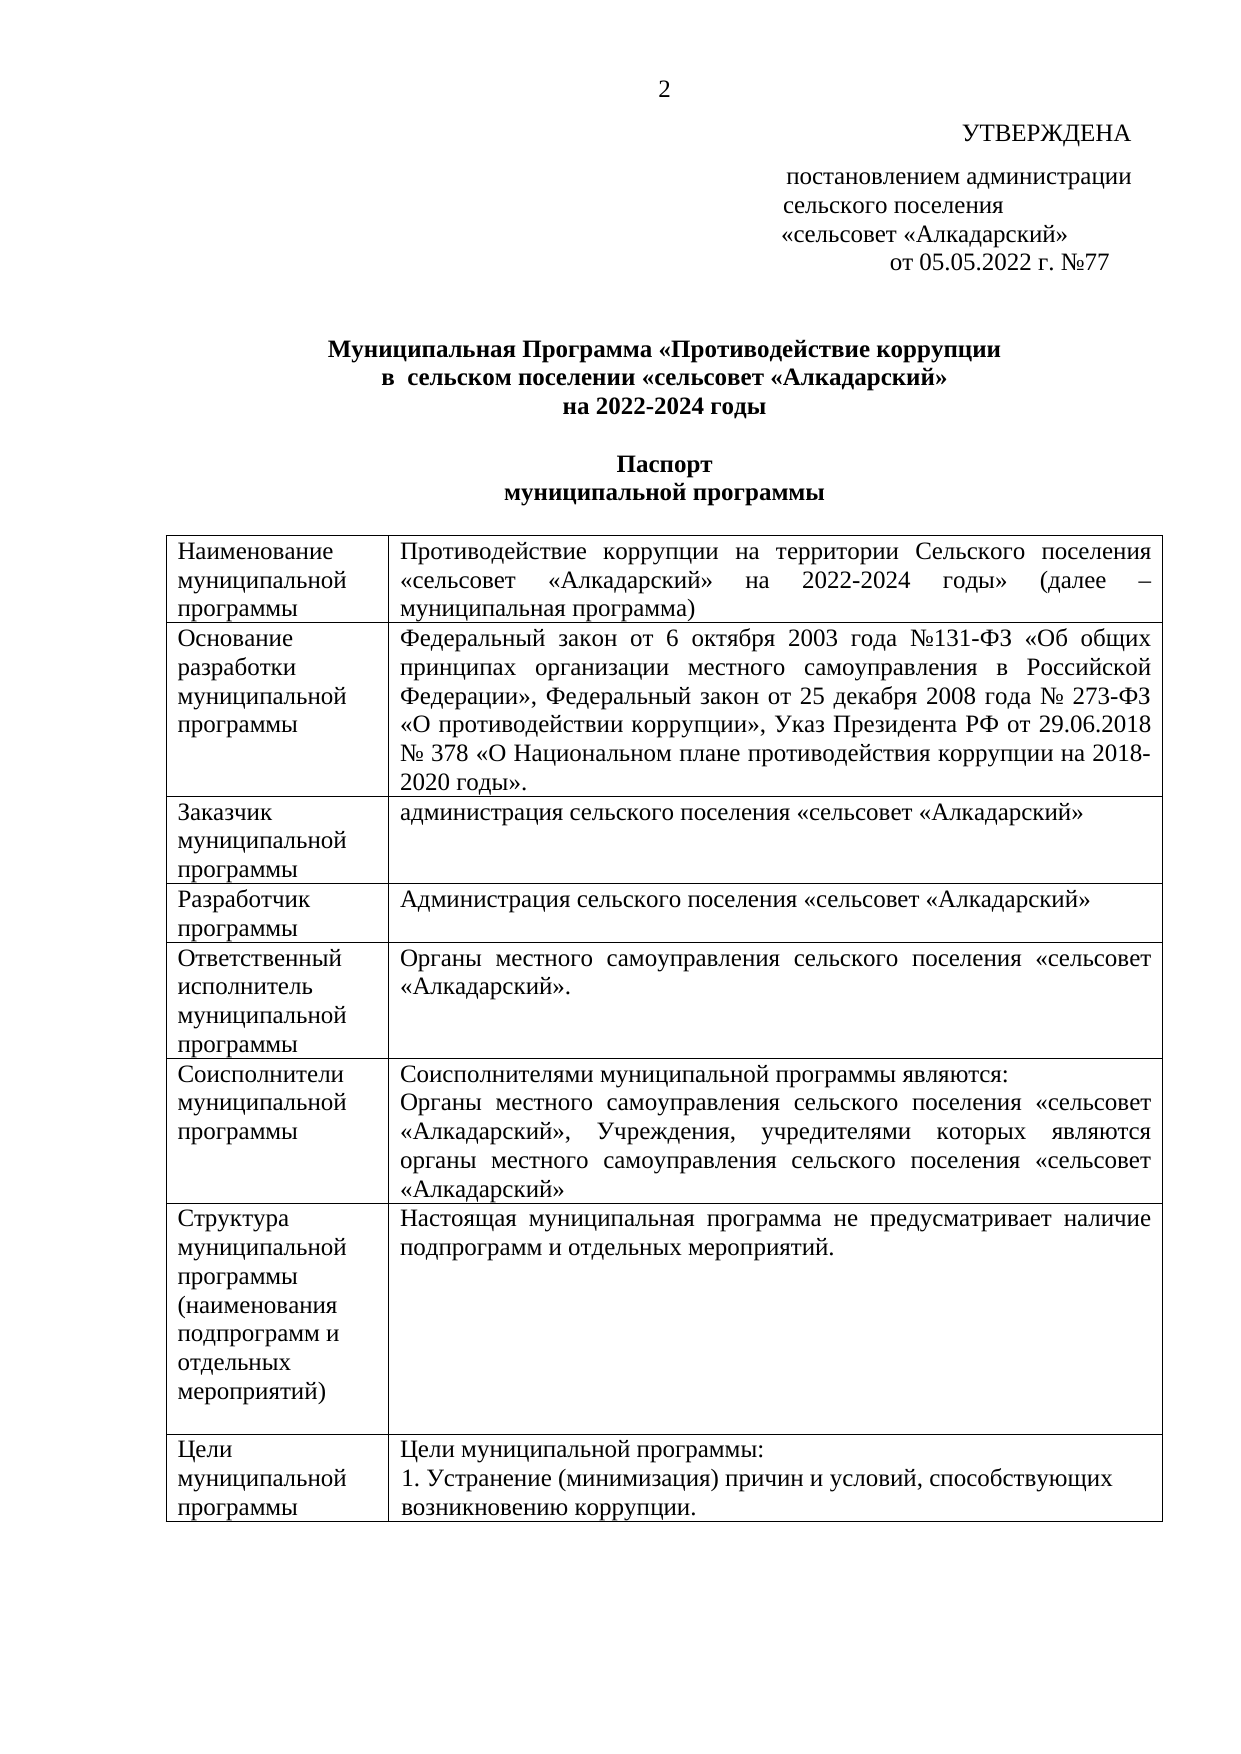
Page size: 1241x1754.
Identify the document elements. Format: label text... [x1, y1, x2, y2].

table_cell Заказчик муниципальной программы [167, 797, 388, 883]
text сельского поселения [635, 190, 1152, 219]
table_cell Органы местного самоуправления сельского поселения «сельсовет «Алкадарский». [389, 943, 1162, 1058]
table_cell Ответственный исполнитель муниципальной программы [167, 943, 388, 1058]
text на 2022-2024 годы [177, 391, 1152, 420]
table_cell Федеральный закон от 6 октября 2003 года №131-ФЗ «Об общих принципах организации местного самоуправления в Российской Федерации», Федеральный закон от 25 декабря 2008 года № 273-ФЗ «О противодействии коррупции», Указ Президента РФ от 29.06.2018 № 378 «О Национальном плане противодействия коррупции на 2018-2020 годы». [389, 623, 1162, 796]
text «сельсовет «Алкадарский» [635, 219, 1152, 247]
text Муниципальная Программа «Противодействие коррупции [177, 334, 1152, 362]
text от 05.05.2022 г. №77 [635, 247, 1152, 276]
table_cell администрация сельского поселения «сельсовет «Алкадарский» [389, 797, 1162, 883]
table_cell Цели муниципальной программы [167, 1435, 388, 1521]
text Паспорт [177, 449, 1152, 477]
table_cell Администрация сельского поселения «сельсовет «Алкадарский» [389, 884, 1162, 942]
table_header Наименование муниципальной программы [167, 536, 388, 622]
table_cell Разработчик программы [167, 884, 388, 942]
table_cell Соисполнители муниципальной программы [167, 1059, 388, 1202]
table_cell Структура муниципальной программы (наименования подпрограмм и отдельных мероприятий) [167, 1204, 388, 1433]
table_cell Основание разработки муниципальной программы [167, 623, 388, 796]
table_cell Настоящая муниципальная программа не предусматривает наличие подпрограмм и отдельных мероприятий. [389, 1204, 1162, 1433]
text УТВЕРЖДЕНА [635, 118, 1152, 147]
text постановлением администрации [635, 161, 1152, 190]
table_cell Цели муниципальной программы: 1. Устранение (минимизация) причин и условий, способствующих возникновению коррупции. [389, 1435, 1162, 1521]
table_cell Соисполнителями муниципальной программы являются: Органы местного самоуправления сельского поселения «сельсовет «Алкадарский», Учреждения, учредителями которых являются органы местного самоуправления сельского поселения «сельсовет «Алкадарский» [389, 1059, 1162, 1202]
table_header Противодействие коррупции на территории Сельского поселения «сельсовет «Алкадарский» на 2022-2024 годы» (далее – муниципальная программа) [389, 536, 1162, 622]
text муниципальной программы [177, 477, 1152, 506]
text в сельском поселении «сельсовет «Алкадарский» [177, 362, 1152, 391]
